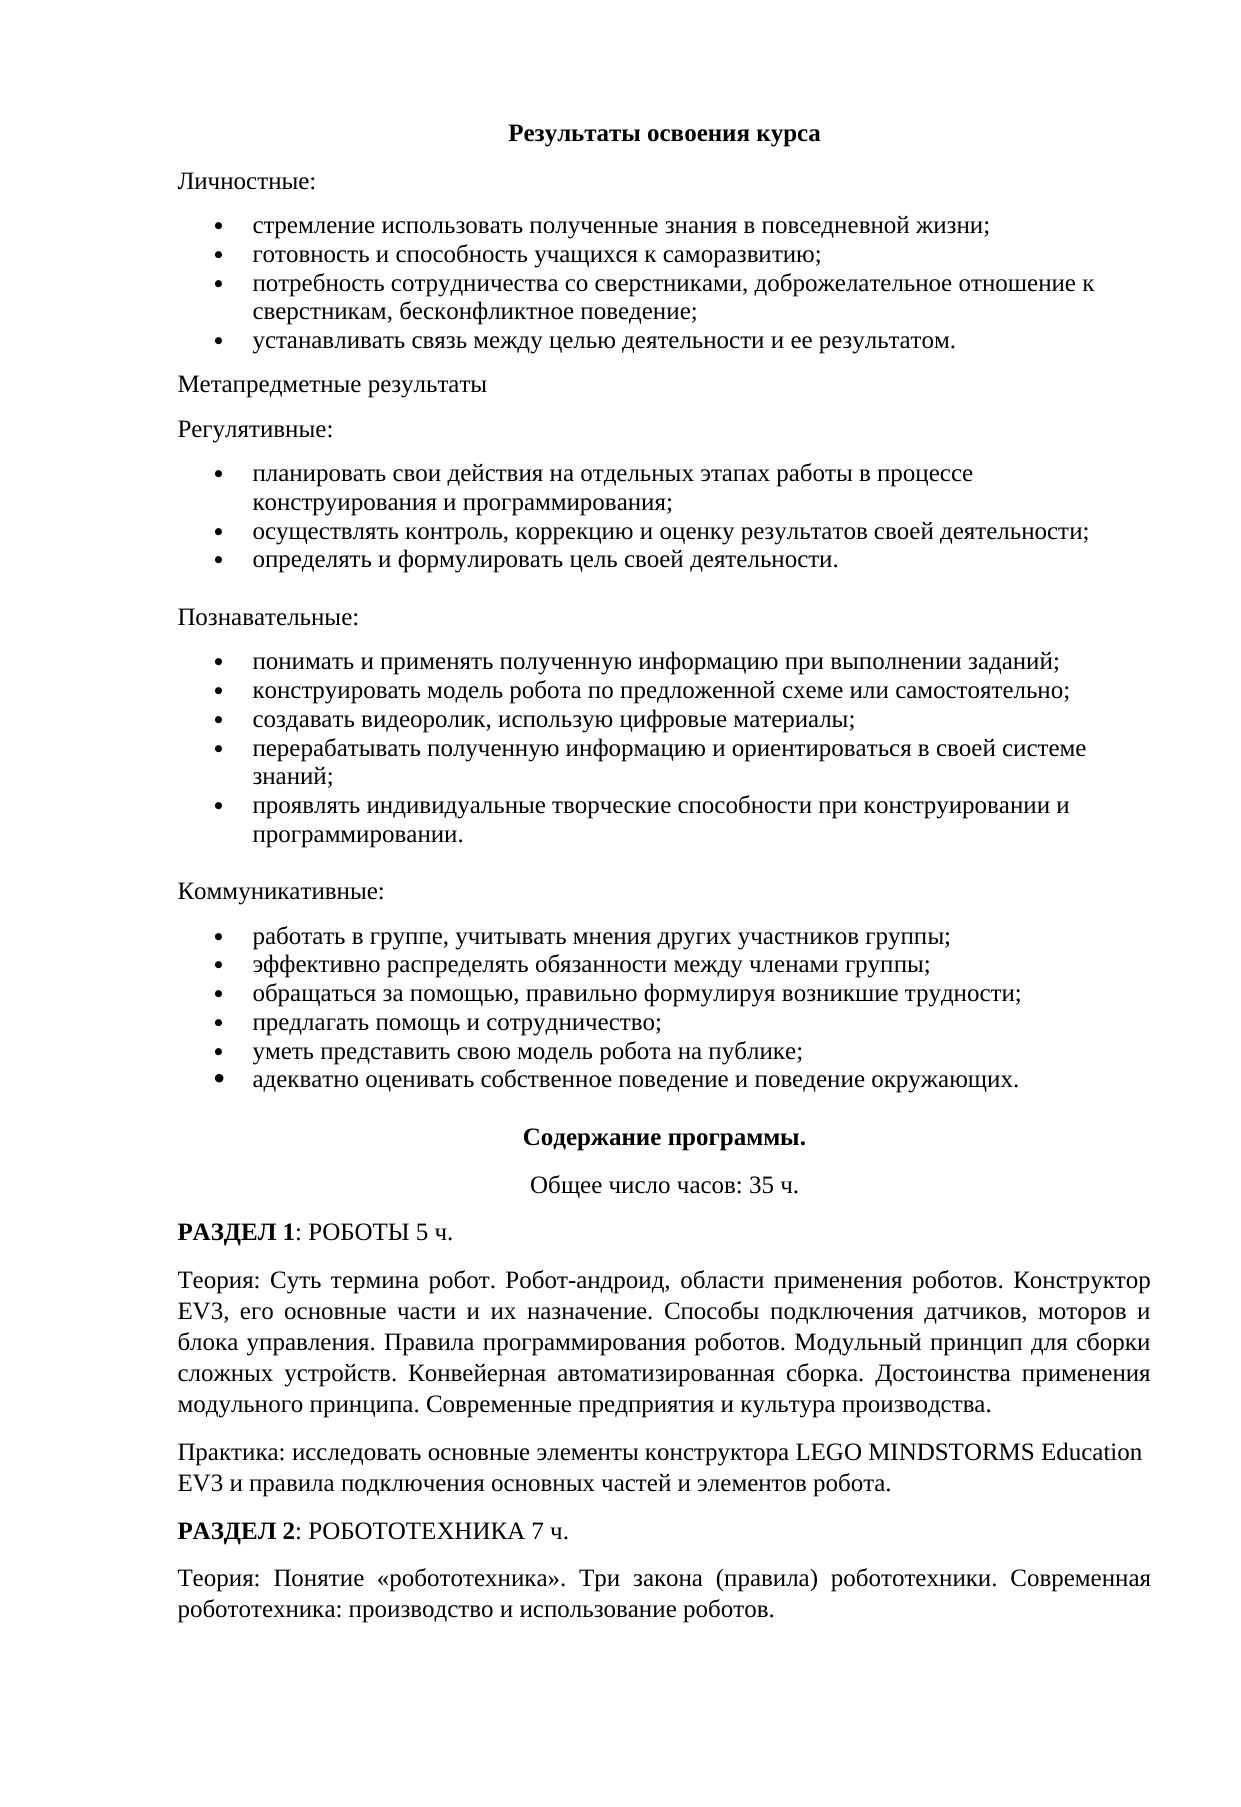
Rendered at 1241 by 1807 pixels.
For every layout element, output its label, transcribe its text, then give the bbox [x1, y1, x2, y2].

text РАЗДЕЛ 2: РОБОТОТЕХНИКА 7 ч. [177, 1516, 1152, 1544]
text Практика: исследовать основные элементы конструктора LEGO MINDSTORMS Education EV3 и правила подключения основных частей и элементов робота. [177, 1437, 1152, 1497]
text РАЗДЕЛ 1: РОБОТЫ 5 ч. [177, 1217, 1152, 1246]
list создавать видеоролик, использую цифровые материалы; [215, 704, 1152, 733]
text Общее число часов: 35 ч. [177, 1170, 1152, 1198]
list готовность и способность учащихся к саморазвитию; [215, 239, 1152, 268]
list перерабатывать полученную информацию и ориентироваться в своей системе знаний; [215, 733, 1152, 790]
list планировать свои действия на отдельных этапах работы в процессе конструирования и программирования; [215, 458, 1152, 516]
text Регулятивные: [177, 414, 1152, 443]
list устанавливать связь между целью деятельности и ее результатом. [215, 325, 1152, 354]
text Теория: Суть термина робот. Робот-андроид, области применения роботов. Конструктор EV3, его основные части и их назначение. Способы подключения датчиков, моторов и блока управления. Правила программирования роботов. Модульный принцип для сборки сложных устройств. Конвейерная автоматизированная сборка. Достоинства применения модульного принципа. Современные предприятия и культура производства. [177, 1265, 1152, 1418]
list осуществлять контроль, коррекцию и оценку результатов своей деятельности; [215, 516, 1152, 544]
list уметь представить свою модель робота на публике; [215, 1036, 1152, 1064]
list проявлять индивидуальные творческие способности при конструировании и программировании. [215, 790, 1152, 848]
list понимать и применять полученную информацию при выполнении заданий; [215, 646, 1152, 675]
list конструировать модель робота по предложенной схеме или самостоятельно; [215, 675, 1152, 704]
list обращаться за помощью, правильно формулируя возникшие трудности; [215, 978, 1152, 1007]
text Результаты освоения курса [177, 118, 1152, 147]
list определять и формулировать цель своей деятельности. [215, 544, 1152, 573]
list потребность сотрудничества со сверстниками, доброжелательное отношение к сверстникам, бесконфликтное поведение; [215, 268, 1152, 325]
text Теория: Понятие «робототехника». Три закона (правила) робототехники. Современная робототехника: производство и использование роботов. [177, 1563, 1152, 1623]
text Познавательные: [177, 602, 1152, 631]
text Содержание программы. [177, 1122, 1152, 1151]
list адекватно оценивать собственное поведение и поведение окружающих. [215, 1064, 1152, 1093]
list предлагать помощь и сотрудничество; [215, 1007, 1152, 1036]
list стремление использовать полученные знания в повседневной жизни; [215, 210, 1152, 239]
text Личностные: [177, 166, 1152, 194]
list работать в группе, учитывать мнения других участников группы; [215, 921, 1152, 949]
text Коммуникативные: [177, 876, 1152, 905]
list эффективно распределять обязанности между членами группы; [215, 949, 1152, 978]
text Метапредметные результаты [177, 369, 1152, 398]
